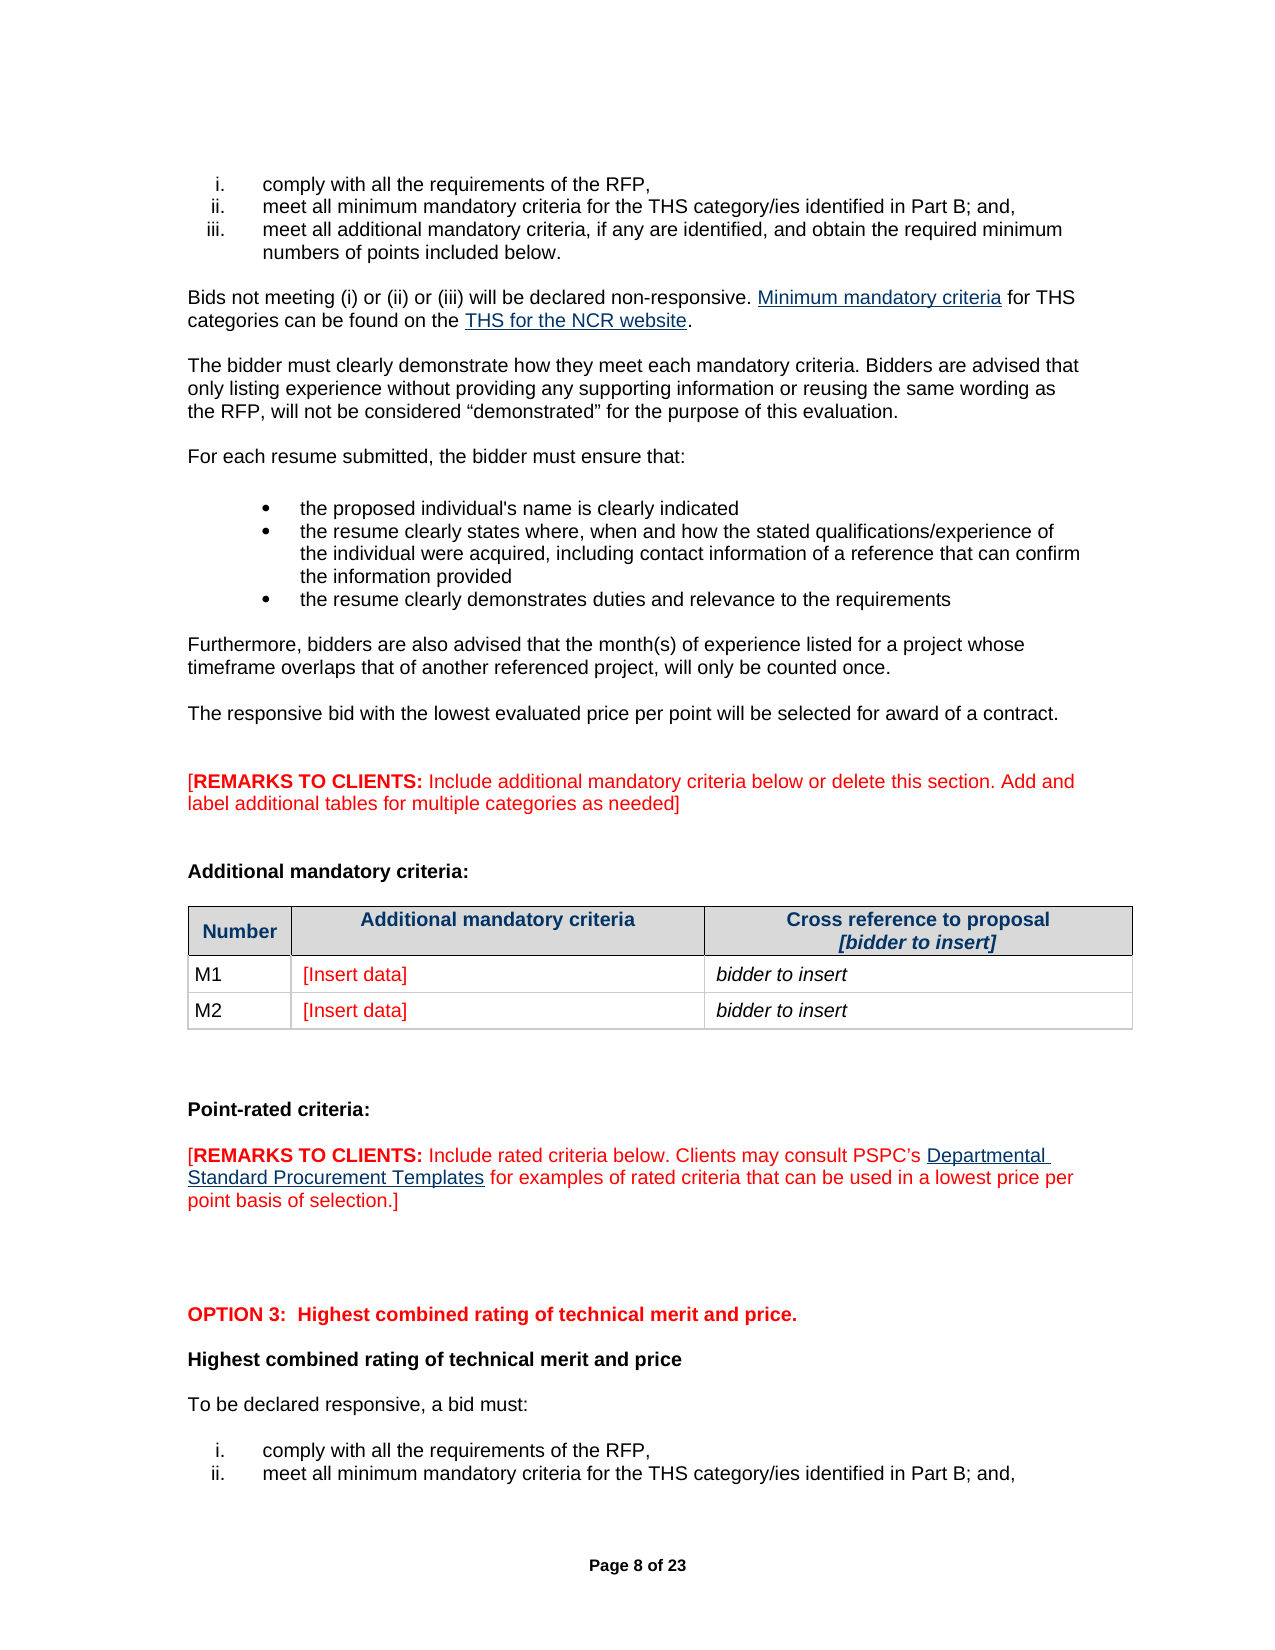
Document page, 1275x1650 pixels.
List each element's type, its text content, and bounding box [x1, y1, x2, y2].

text Point-rated criteria: [187, 1098, 1087, 1121]
list the proposed individual's name is clearly indicated [262, 497, 1087, 519]
table_cell M2 [189, 993, 290, 1028]
list comply with all the requirements of the RFP, [225, 1439, 1087, 1461]
table_cell [Insert data] [292, 956, 704, 992]
text [REMARKS TO CLIENTS: Include additional mandatory criteria below or delete this section. Add and label additional tables for multiple categories as needed] [187, 769, 1087, 815]
table_cell bidder to insert [705, 956, 1132, 992]
table_cell bidder to insert [705, 993, 1132, 1028]
text OPTION 3: Highest combined rating of technical merit and price. [187, 1302, 1087, 1325]
list comply with all the requirements of the RFP, [225, 173, 1087, 195]
text To be declared responsive, a bid must: [187, 1393, 1087, 1416]
table_header Cross reference to proposal [bidder to insert] [705, 907, 1132, 955]
text Bids not meeting (i) or (ii) or (iii) will be declared non-responsive. Minimum mandatory criteria for THS categories can be found on the THS for the NCR website. [187, 286, 1087, 332]
list The bidder must clearly demonstrate how they meet each mandatory criteria. Bidders are advised that only listing experience without providing any supporting information or reusing the same wording as the RFP, will not be considered “demonstrated” for the purpose of this evaluation. [187, 354, 1087, 422]
text Additional mandatory criteria: [187, 860, 1087, 883]
list meet all additional mandatory criteria, if any are identified, and obtain the required minimum numbers of points included below. [225, 218, 1087, 263]
text Highest combined rating of technical merit and price [187, 1348, 1087, 1371]
text [REMARKS TO CLIENTS: Include rated criteria below. Clients may consult PSPC’s Departmental Standard Procurement Templates for examples of rated criteria that can be used in a lowest price per point basis of selection.] [187, 1143, 1087, 1212]
text For each resume submitted, the bidder must ensure that: [187, 445, 1087, 468]
table_header Number [189, 907, 291, 955]
list meet all minimum mandatory criteria for the THS category/ies identified in Part B; and, [225, 195, 1087, 218]
list the resume clearly demonstrates duties and relevance to the requirements [262, 588, 1087, 611]
table_header Additional mandatory criteria [292, 907, 704, 955]
list meet all minimum mandatory criteria for the THS category/ies identified in Part B; and, [225, 1461, 1087, 1484]
text The responsive bid with the lowest evaluated price per point will be selected for award of a contract. [187, 701, 1087, 724]
list the resume clearly states where, when and how the stated qualifications/experience of the individual were acquired, including contact information of a reference that can confirm the information provided [262, 519, 1087, 588]
text Furthermore, bidders are also advised that the month(s) of experience listed for a project whose timeframe overlaps that of another referenced project, will only be counted once. [187, 633, 1087, 679]
table_cell M1 [189, 956, 290, 992]
table_cell [Insert data] [292, 993, 704, 1028]
